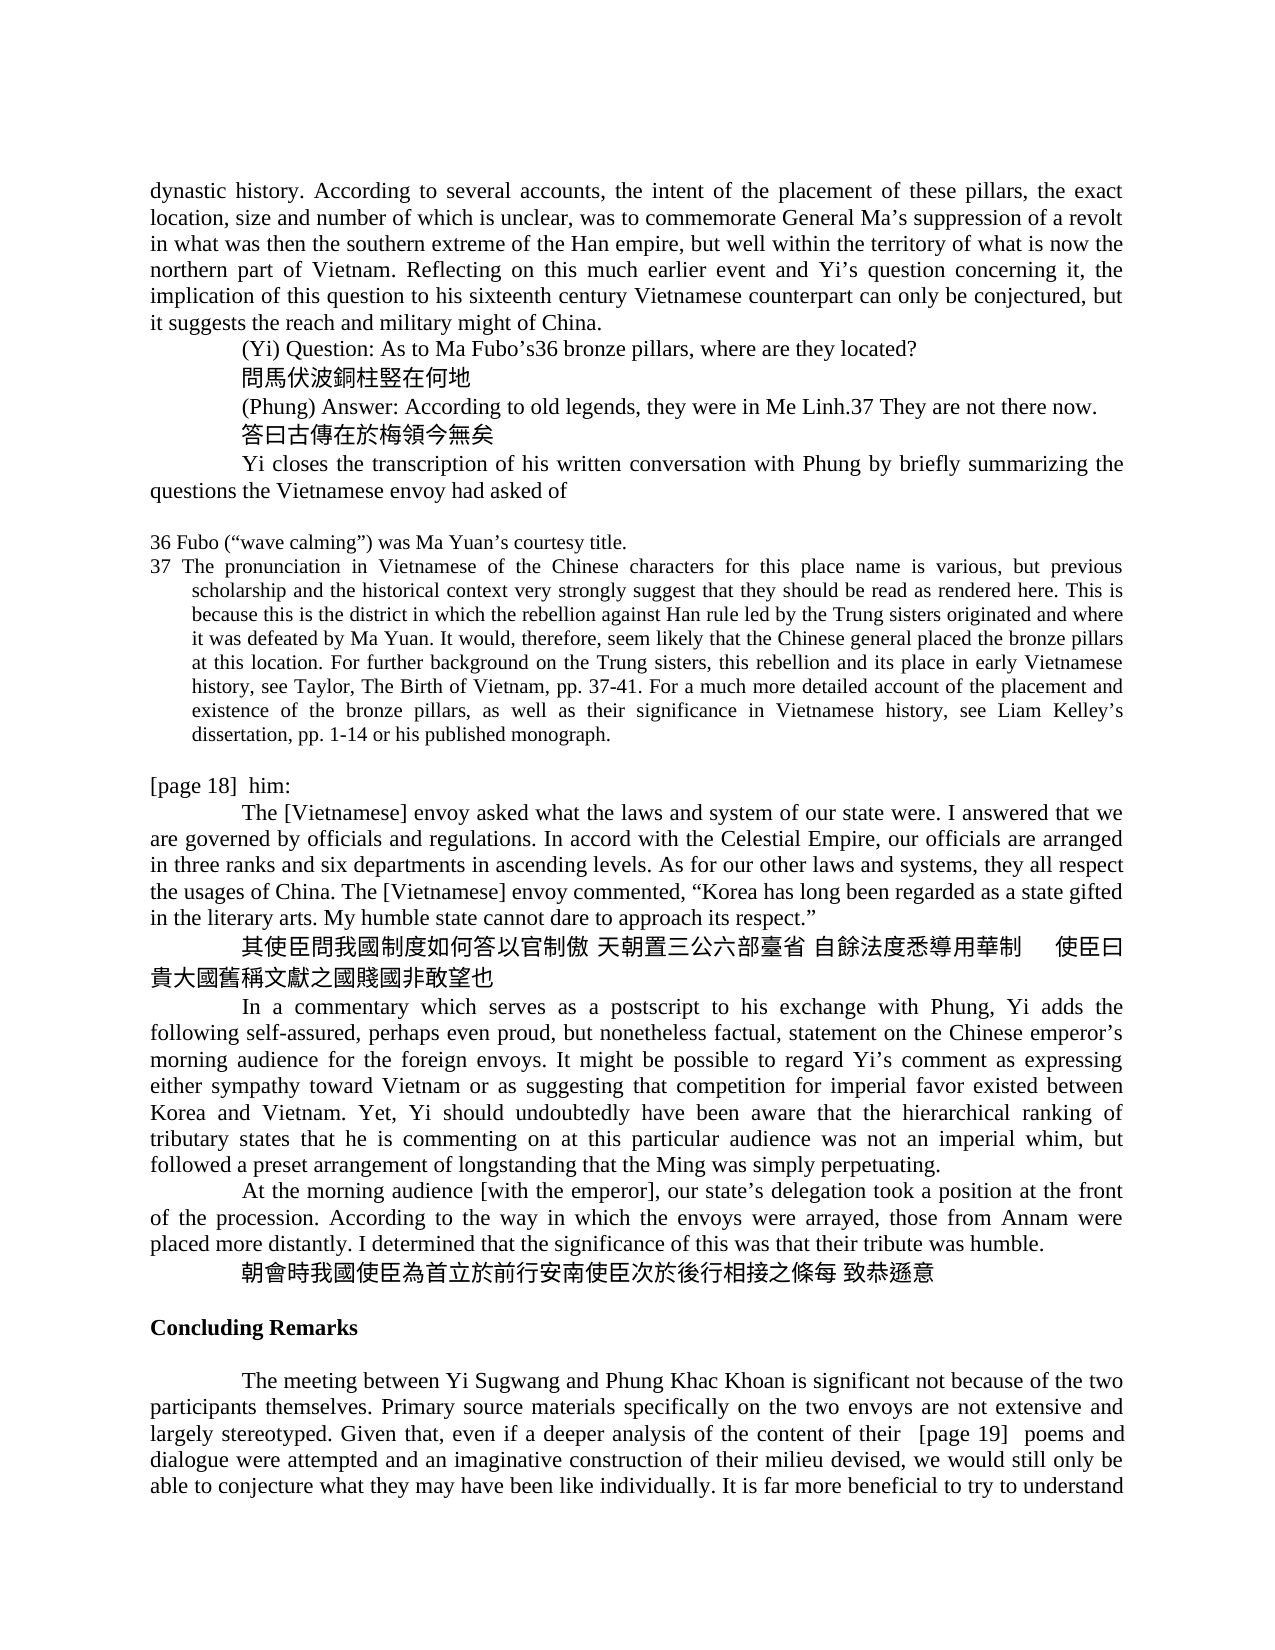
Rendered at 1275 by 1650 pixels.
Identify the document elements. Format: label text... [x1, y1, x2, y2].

text (Yi) Question: As to Ma Fubo’s36 bronze pillars, where are they located? [150, 335, 1125, 362]
text Concluding Remarks [150, 1314, 1125, 1341]
text Yi closes the transcription of his written conversation with Phung by briefly summarizing the questions the Vietnamese envoy had asked of [150, 451, 1125, 503]
text 37 The pronunciation in Vietnamese of the Chinese characters for this place name is various, but previous scholarship and the historical context very strongly suggest that they should be read as rendered here. This is because this is the district in which the rebellion against Han rule led by the Trung sisters originated and where it was defeated by Ma Yuan. It would, therefore, seem likely that the Chinese general placed the bronze pillars at this location. For further background on the Trung sisters, this rebellion and its place in early Vietnamese history, see Taylor, The Birth of Vietnam, pp. 37-41. For a much more detailed account of the placement and existence of the bronze pillars, as well as their significance in Vietnamese history, see Liam Kelley’s dissertation, pp. 1-14 or his published monograph. [150, 554, 1125, 746]
text 朝會時我國使臣為首立於前行安南使臣次於後行相接之條每 致恭遜意 [150, 1257, 1125, 1288]
text (Phung) Answer: According to old legends, they were in Me Linh.37 They are not there now. [150, 393, 1125, 419]
text The [Vietnamese] envoy asked what the laws and system of our state were. I answered that we are governed by officials and regulations. In accord with the Celestial Empire, our officials are arranged in three ranks and six departments in ascending levels. As for our other laws and systems, they all respect the usages of China. The [Vietnamese] envoy commented, “Korea has long been regarded as a state gifted in the literary arts. My humble state cannot dare to approach its respect.” [150, 799, 1125, 931]
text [150, 1367, 1125, 1499]
text At the morning audience [with the emperor], our state’s delegation took a position at the front of the procession. According to the way in which the envoys were arrayed, those from Annam were placed more distantly. I determined that the significance of this was that their tribute was humble. [150, 1178, 1125, 1257]
text 36 Fubo (“wave calming”) was Ma Yuan’s courtesy title. [150, 529, 1125, 554]
text [page 18] him: [150, 772, 1125, 799]
text 其使臣問我國制度如何答以官制傲 天朝置三公六部臺省 自餘法度悉導用華制 使臣曰貴大國舊稱文獻之國賤國非敢望也 [150, 931, 1125, 993]
text In a commentary which serves as a postscript to his exchange with Phung, Yi adds the following self-assured, perhaps even proud, but nonetheless factual, statement on the Chinese emperor’s morning audience for the foreign envoys. It might be possible to regard Yi’s comment as expressing either sympathy toward Vietnam or as suggesting that competition for imperial favor existed between Korea and Vietnam. Yet, Yi should undoubtedly have been aware that the hierarchical ranking of tributary states that he is commenting on at this particular audience was not an imperial whim, but followed a preset arrangement of longstanding that the Ming was simply perpetuating. [150, 993, 1125, 1178]
text 問馬伏波銅柱竪在何地 [150, 362, 1125, 393]
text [150, 177, 1125, 335]
text 答曰古傳在於梅領今無矣 [150, 419, 1125, 451]
